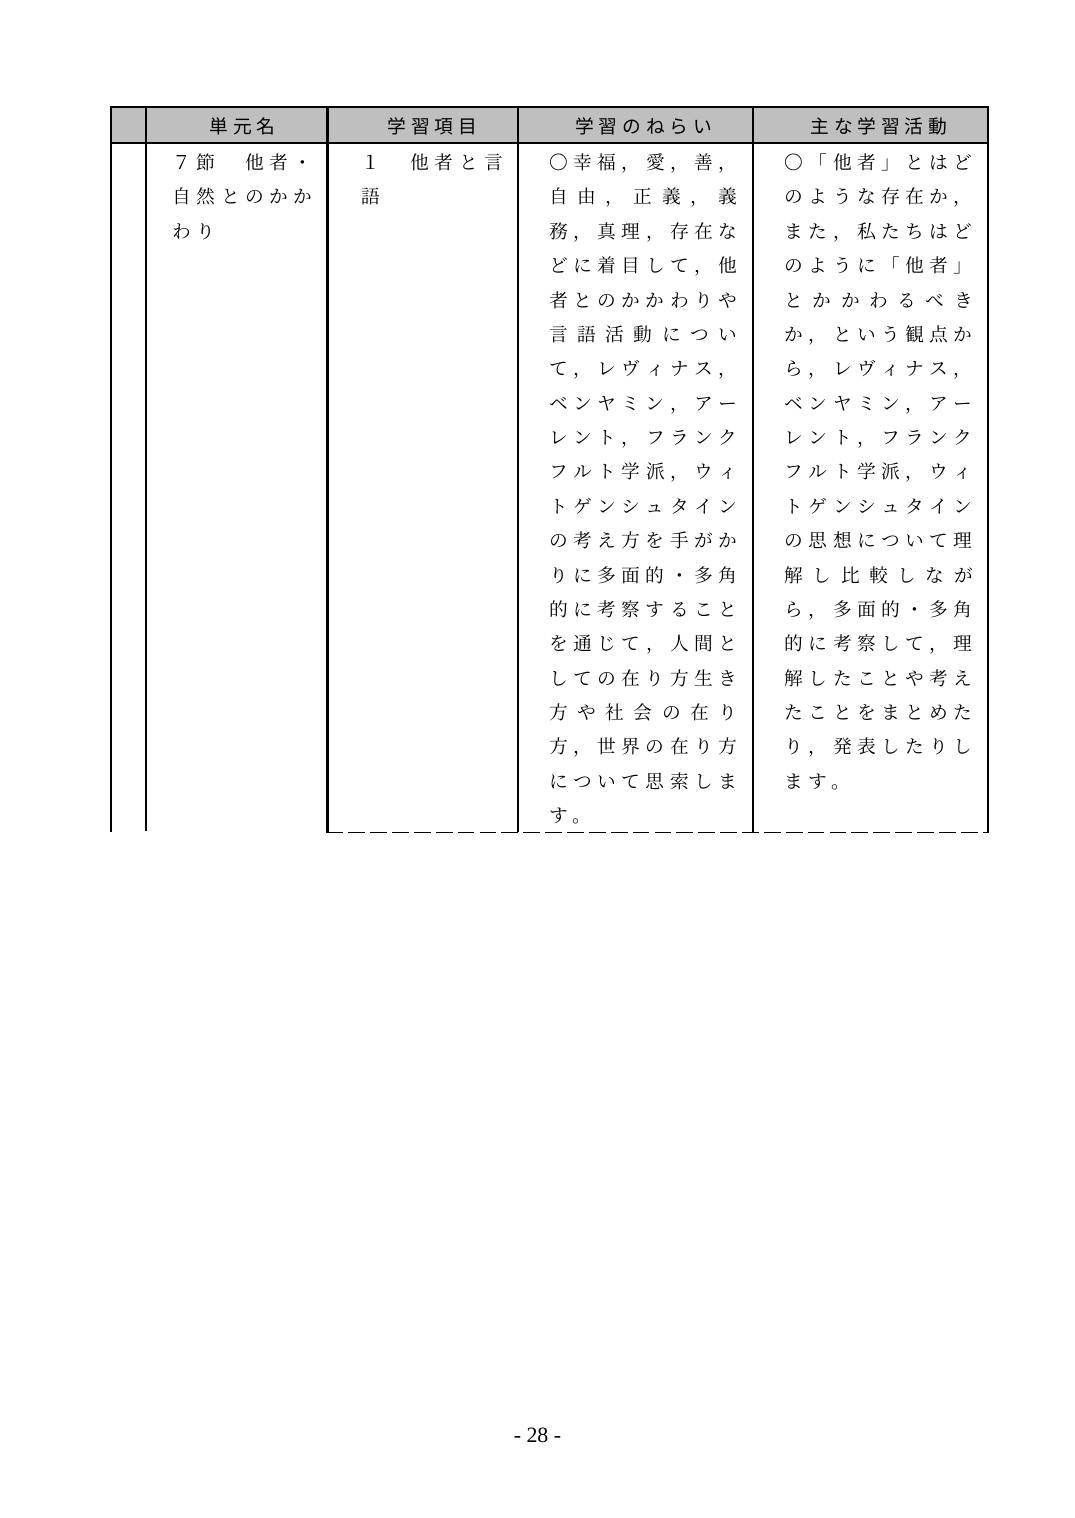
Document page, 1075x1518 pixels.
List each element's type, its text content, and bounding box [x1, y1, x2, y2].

table_cell ７節 他者・自然とのかかわり [146, 144, 326, 832]
table_header 単元名 [147, 108, 326, 142]
table_header 学習項目 [329, 108, 517, 142]
table_header [112, 108, 145, 142]
table_header 主な学習活動 [754, 108, 987, 142]
table_cell １ 他者と言語 [329, 144, 517, 832]
table_cell 〇「他者」とはどのような存在か，また，私たちはどのように「他者」とかかわるべきか，という観点から，レヴィナス，ベンヤミン，アーレント，フランクフルト学派，ウィトゲンシュタインの思想について理解し比較しながら，多面的・多角的に考察して，理解したことや考えたことをまとめたり，発表したりします。 [754, 144, 987, 832]
table_cell 〇幸福，愛，善，自由，正義，義務，真理，存在などに着目して，他者とのかかわりや言語活動について，レヴィナス，ベンヤミン，アーレント，フランクフルト学派，ウィトゲンシュタインの考え方を手がかりに多面的・多角的に考察することを通じて，人間としての在り方生き方や社会の在り方，世界の在り方について思索します。 [519, 144, 752, 832]
table_header 学習のねらい [519, 108, 752, 142]
